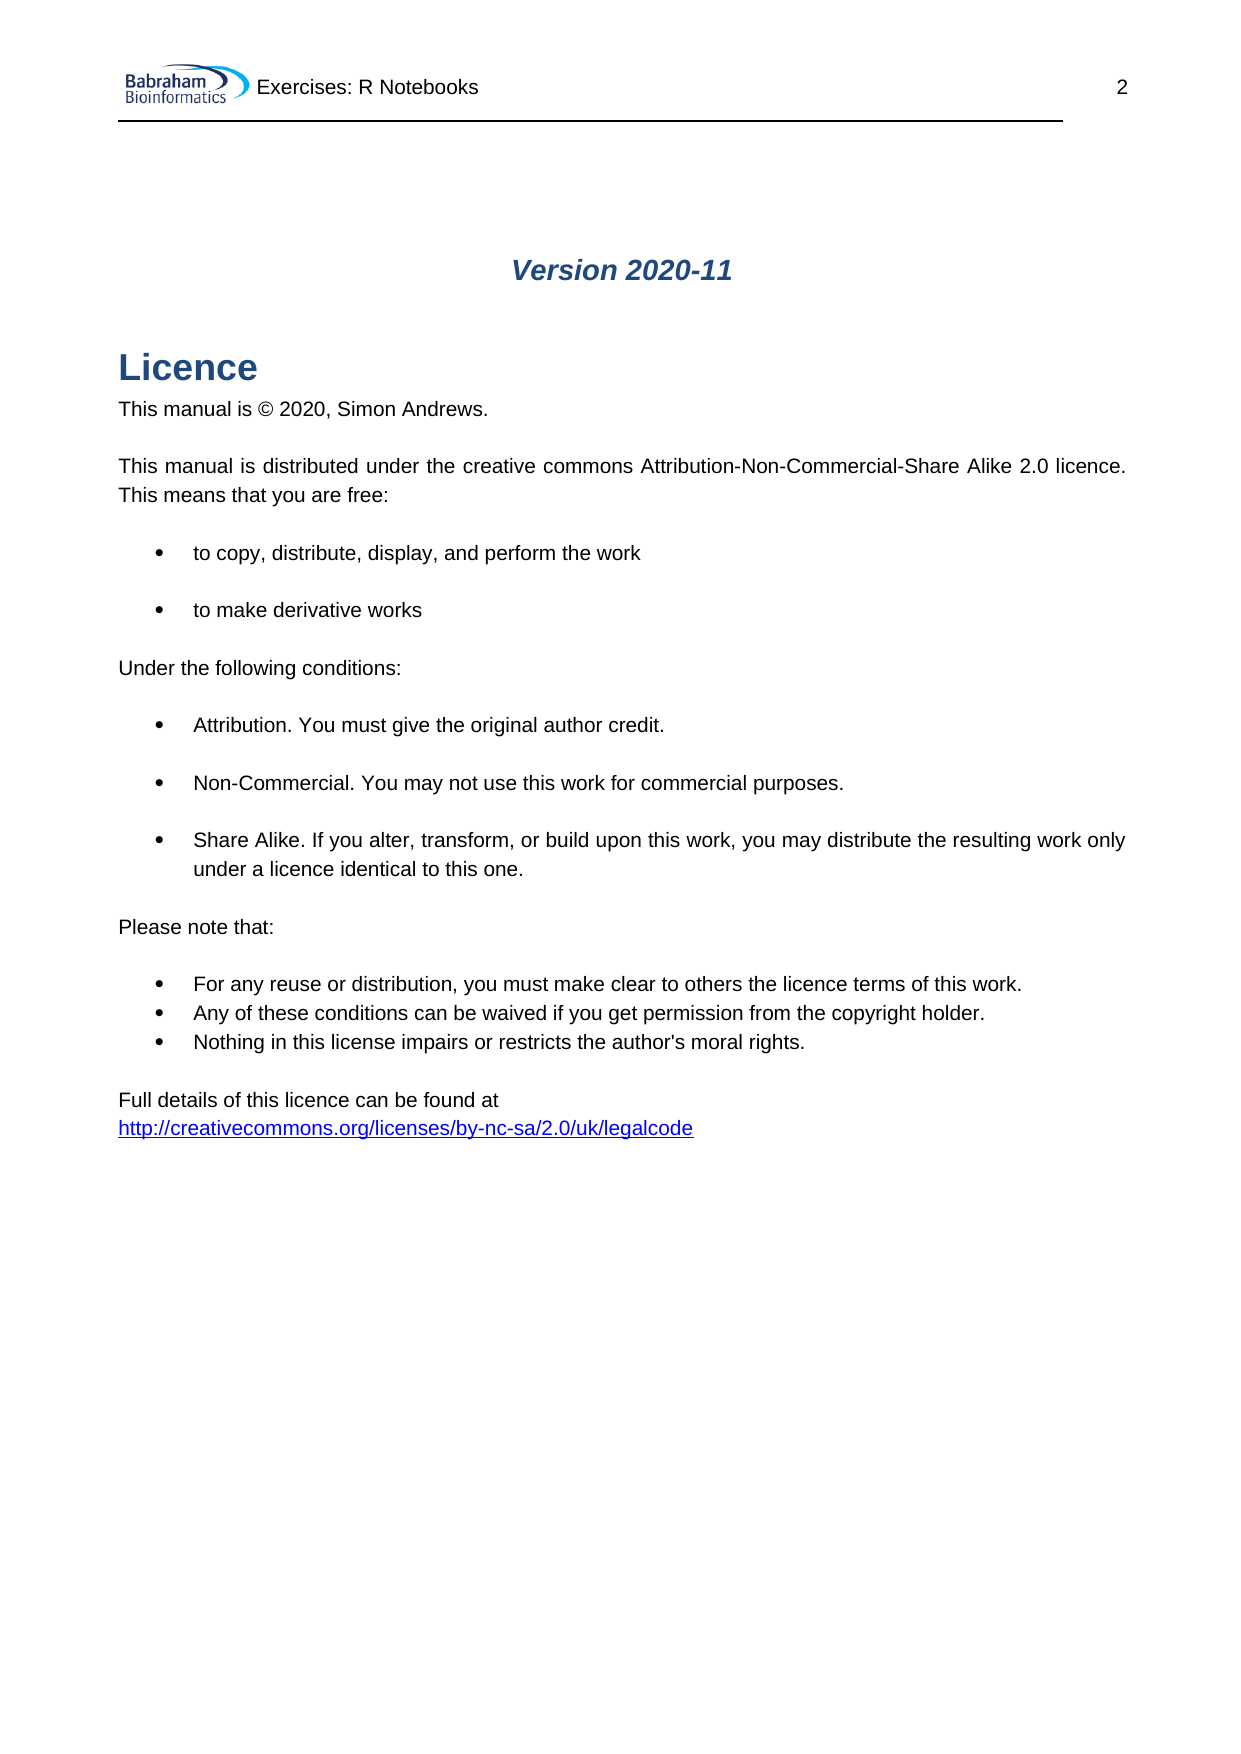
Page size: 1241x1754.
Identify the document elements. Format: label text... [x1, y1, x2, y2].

list to copy, distribute, display, and perform the work [156, 540, 1128, 564]
list Share Alike. If you alter, transform, or build upon this work, you may distribute the resulting work only under a licence identical to this one. [156, 828, 1128, 881]
subtitle Licence [118, 345, 1128, 388]
text Full details of this licence can be found at [118, 1087, 1128, 1111]
text Under the following conditions: [118, 656, 1128, 679]
list Attribution. You must give the original author credit. [156, 713, 1128, 737]
list to make derivative works [156, 598, 1128, 622]
text This manual is distributed under the creative commons Attribution-Non-Commercial-Share Alike 2.0 licence. This means that you are free: [118, 454, 1128, 507]
text http://creativecommons.org/licenses/by-nc-sa/2.0/uk/legalcode [118, 1116, 1128, 1140]
text Version 2020-11 [118, 253, 1128, 287]
text This manual is © 2020, Simon Andrews. [118, 397, 1128, 421]
picture [118, 60, 252, 108]
list Nothing in this license impairs or restricts the author's moral rights. [156, 1030, 1128, 1054]
list For any reuse or distribution, you must make clear to others the licence terms of this work. [156, 972, 1128, 996]
text Please note that: [118, 915, 1128, 939]
list Any of these conditions can be waived if you get permission from the copyright holder. [156, 1001, 1128, 1025]
list Non-Commercial. You may not use this work for commercial purposes. [156, 771, 1128, 795]
